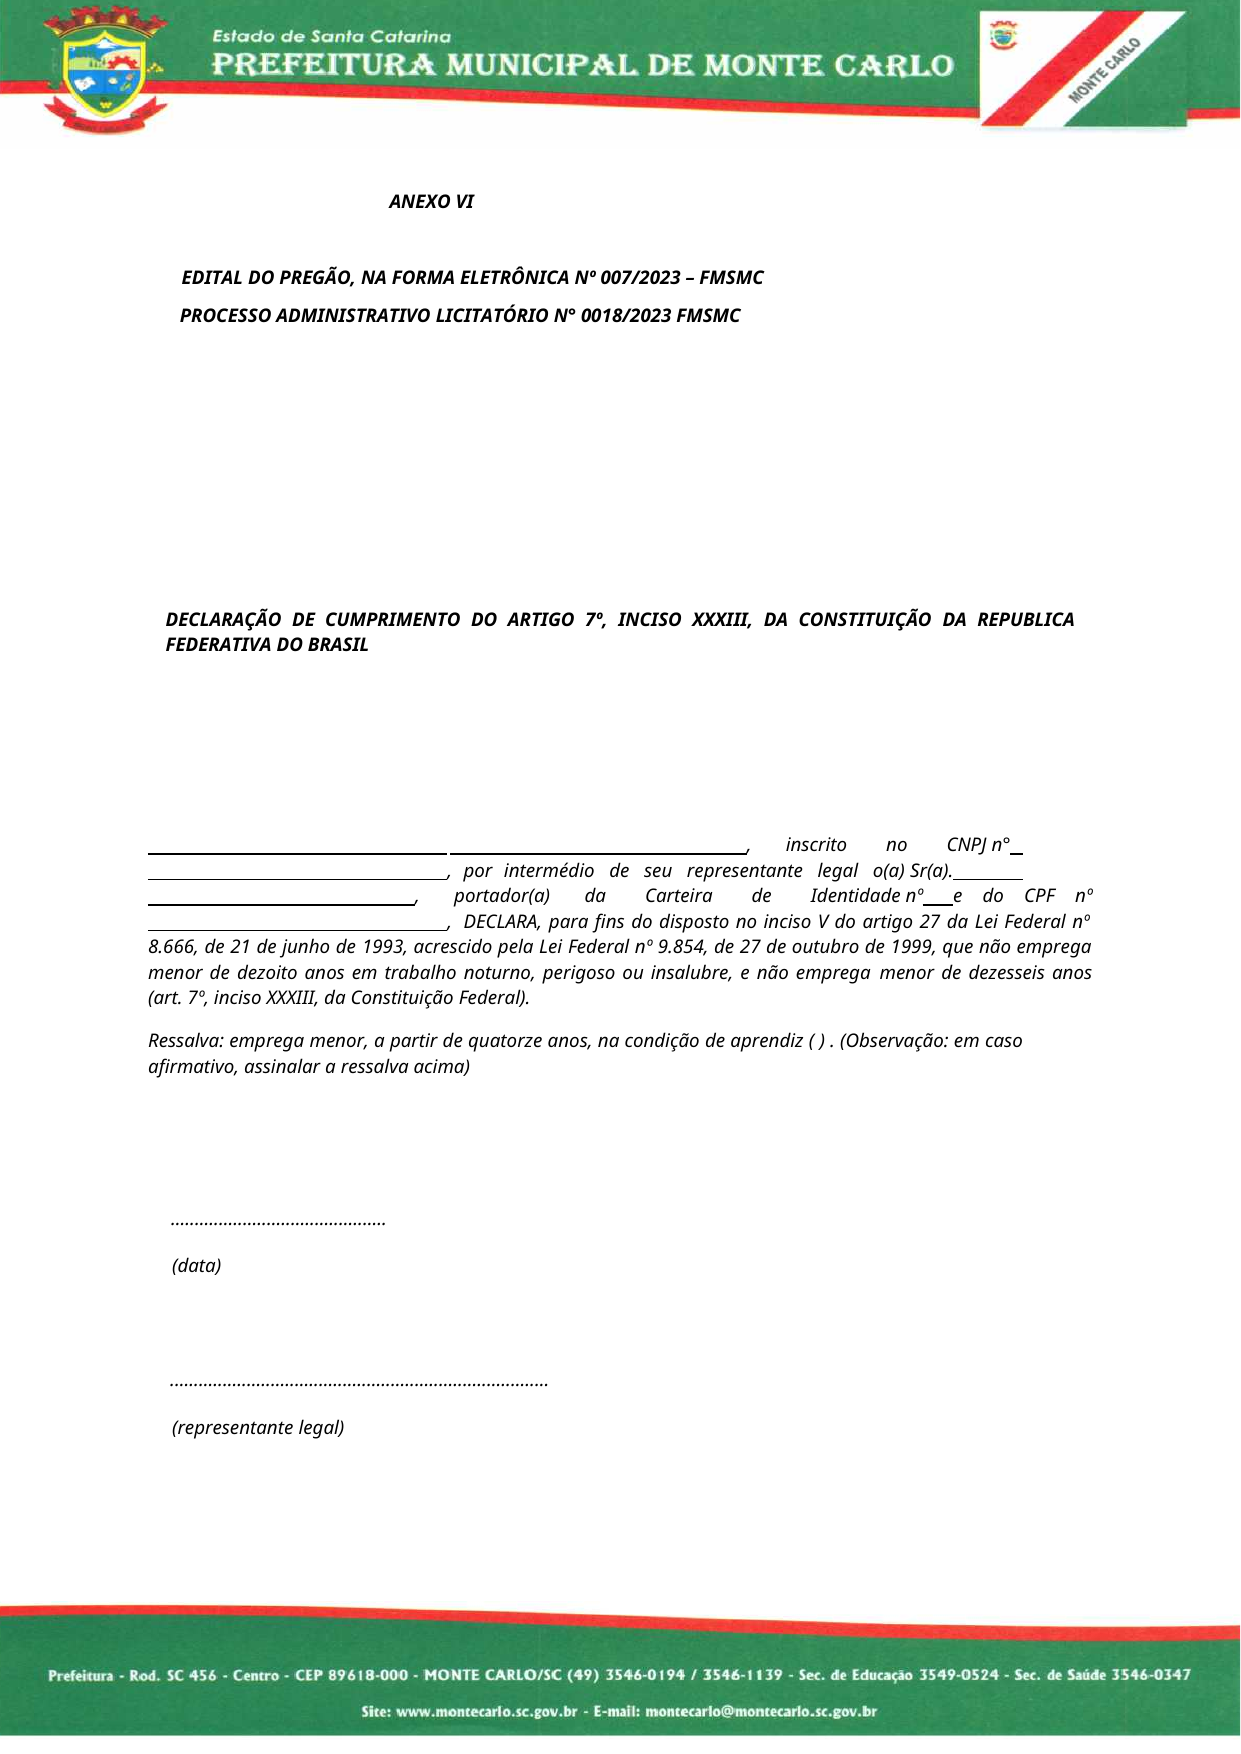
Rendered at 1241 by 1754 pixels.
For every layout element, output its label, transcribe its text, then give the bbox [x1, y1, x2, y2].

text ............................................. [171, 1205, 1128, 1231]
text PROCESSO ADMINISTRATIVO LICITATÓRIO N° 0018/2023 FMSMC [48, 302, 1130, 328]
picture [0, 1601, 1241, 1740]
text DECLARAÇÃO DE CUMPRIMENTO DO ARTIGO 7º, INCISO XXXIII, DA CONSTITUIÇÃO DA REPUBLICA FEDERATIVA DO BRASIL [165, 606, 1075, 657]
text ............................................................................... [170, 1367, 1128, 1392]
text ANEXO VI [48, 188, 1128, 213]
text (representante legal) [172, 1414, 1128, 1439]
picture [0, 0, 1241, 149]
text , inscrito no CNPJ n° , por intermédio de seu representante legal o(a) Sr(a). , portador(a) da Carteira de Identidade nº e do CPF nº , DECLARA, para fins do disposto no inciso V do artigo 27 da Lei Federal nº 8.666, de 21 de junho de 1993, acrescido pela Lei Federal nº 9.854, de 27 de outubro de 1999, que não emprega menor de dezoito anos em trabalho noturno, perigoso ou insalubre, e não emprega menor de dezesseis anos (art. 7º, inciso XXXIII, da Constituição Federal). [148, 831, 1092, 1010]
text (data) [172, 1253, 1128, 1278]
text EDITAL DO PREGÃO, NA FORMA ELETRÔNICA Nº 007/2023 – FMSMC [50, 264, 1130, 289]
text Ressalva: emprega menor, a partir de quatorze anos, na condição de aprendiz ( ) . (Observação: em caso afirmativo, assinalar a ressalva acima) [148, 1028, 1022, 1079]
